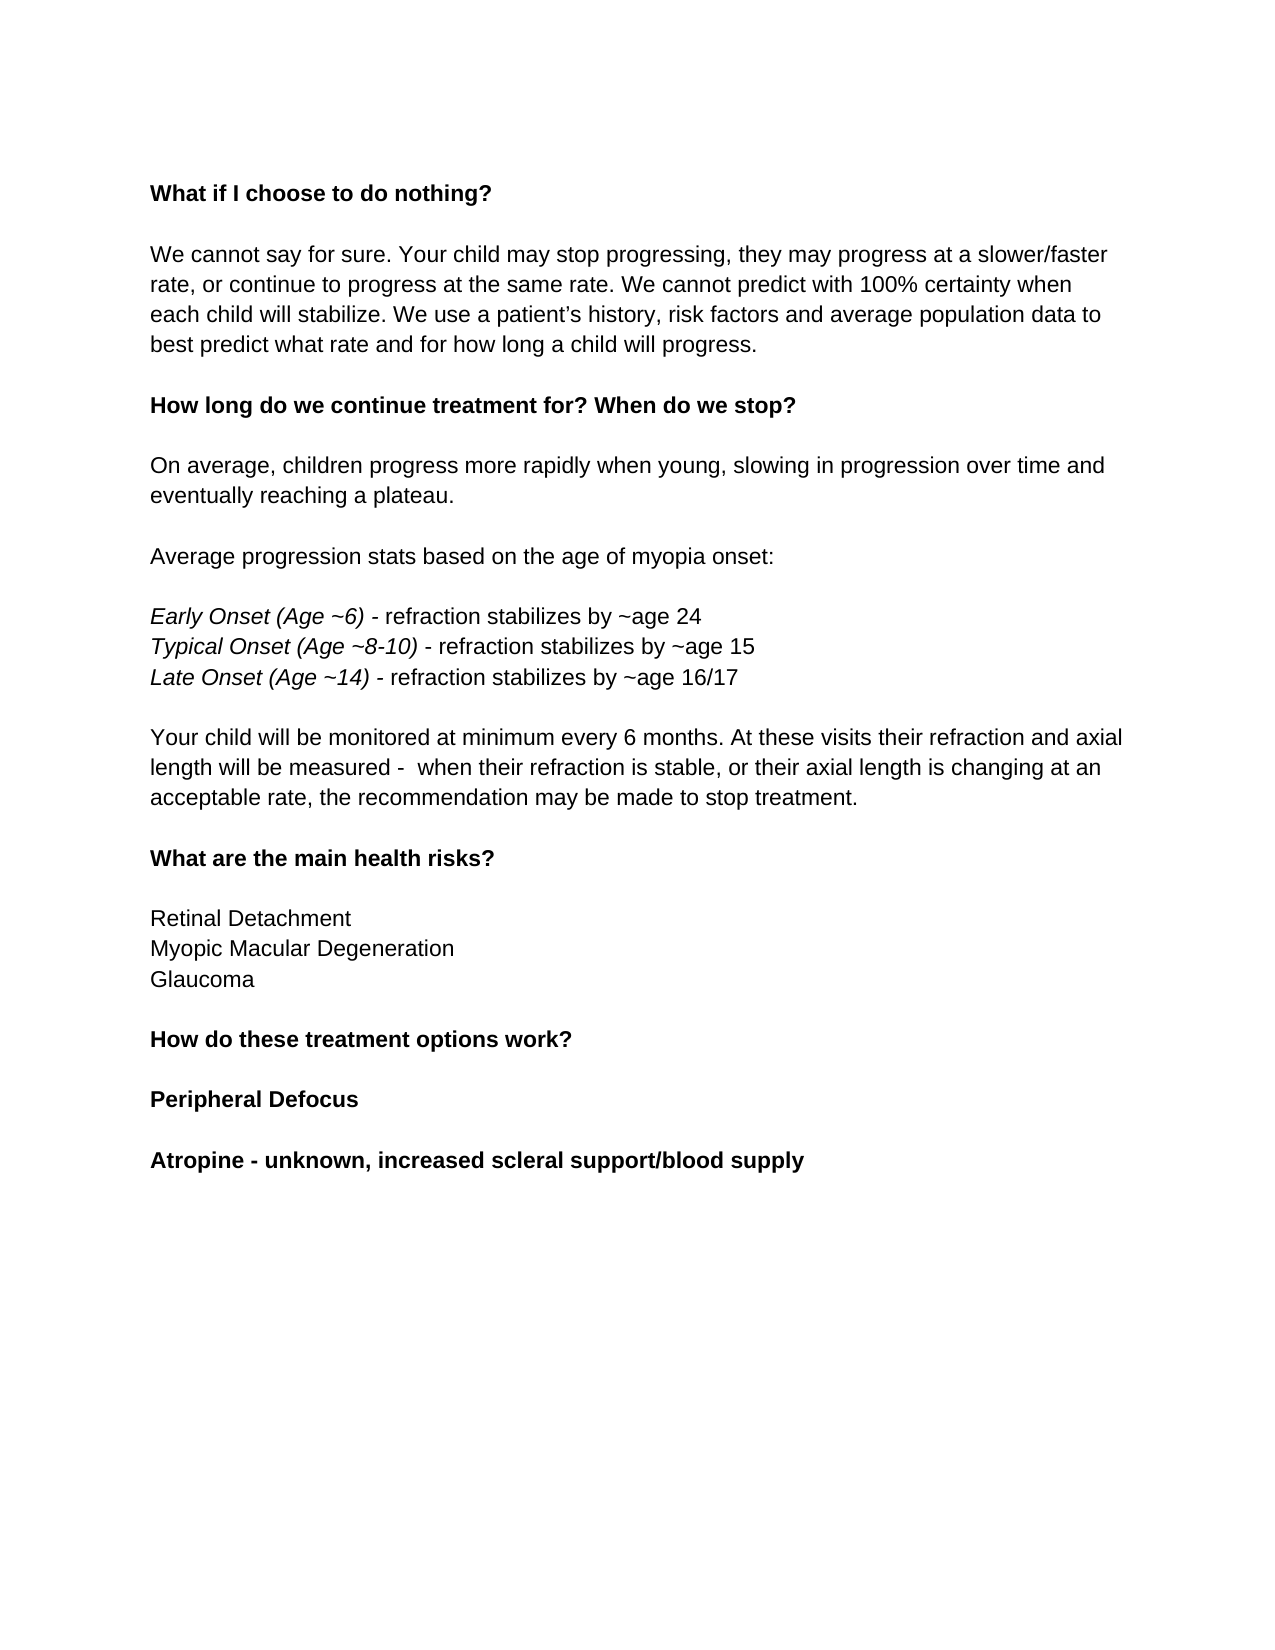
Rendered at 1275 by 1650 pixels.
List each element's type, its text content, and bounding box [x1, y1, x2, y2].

text Average progression stats based on the age of myopia onset: [150, 543, 1125, 569]
text Your child will be monitored at minimum every 6 months. At these visits their refraction and axial length will be measured - when their refraction is stable, or their axial length is changing at an acceptable rate, the recommendation may be made to stop treatment. [150, 724, 1125, 811]
text We cannot say for sure. Your child may stop progressing, they may progress at a slower/faster rate, or continue to progress at the same rate. We cannot predict with 100% certainty when each child will stabilize. We use a patient’s history, risk factors and average population data to best predict what rate and for how long a child will progress. [150, 241, 1125, 358]
text Late Onset (Age ~14) - refraction stabilizes by ~age 16/17 [150, 663, 1125, 690]
text Retinal Detachment [150, 905, 1125, 932]
text Peripheral Defocus [150, 1086, 1125, 1113]
text Typical Onset (Age ~8-10) - refraction stabilizes by ~age 15 [150, 633, 1125, 660]
text Glaucoma [150, 966, 1125, 992]
text Myopic Macular Degeneration [150, 935, 1125, 962]
text Atropine - unknown, increased scleral support/blood supply [150, 1147, 1125, 1173]
text On average, children progress more rapidly when young, slowing in progression over time and eventually reaching a plateau. [150, 452, 1125, 509]
text What are the main health risks? [150, 845, 1125, 871]
text Early Onset (Age ~6) - refraction stabilizes by ~age 24 [150, 603, 1125, 629]
text How do these treatment options work? [150, 1026, 1125, 1052]
text What if I choose to do nothing? [150, 180, 1125, 207]
text How long do we continue treatment for? When do we stop? [150, 392, 1125, 418]
